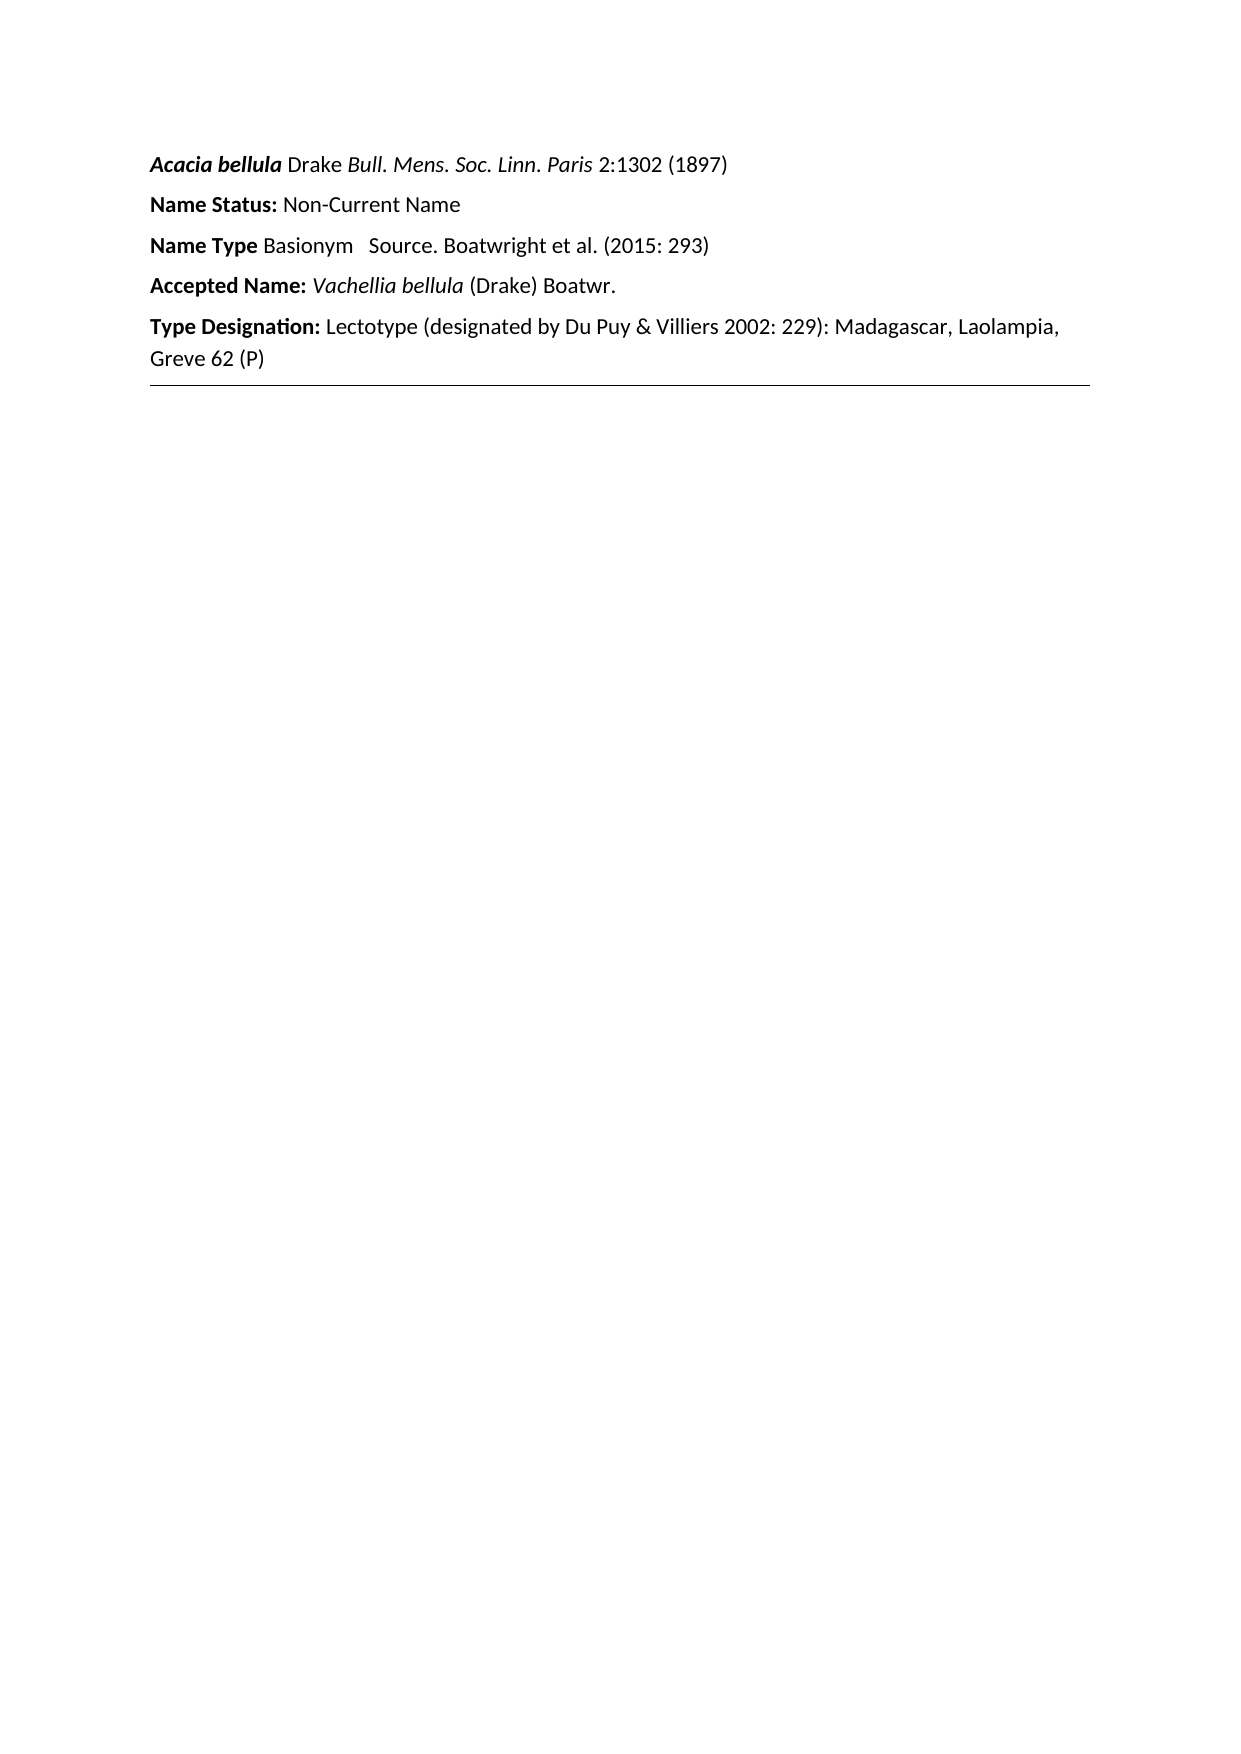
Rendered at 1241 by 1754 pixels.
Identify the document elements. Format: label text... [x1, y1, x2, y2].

text Accepted Name: Vachellia bellula (Drake) Boatwr. [150, 272, 1090, 299]
text Name Type Basionym Source. Boatwright et al. (2015: 293) [150, 231, 1090, 259]
text Acacia bellula Drake Bull. Mens. Soc. Linn. Paris 2:1302 (1897) [150, 150, 1090, 178]
text Name Status: Non-Current Name [150, 191, 1090, 218]
text Type Designation: Lectotype (designated by Du Puy & Villiers 2002: 229): Madagascar, Laolampia, Greve 62 (P) [150, 312, 1090, 372]
